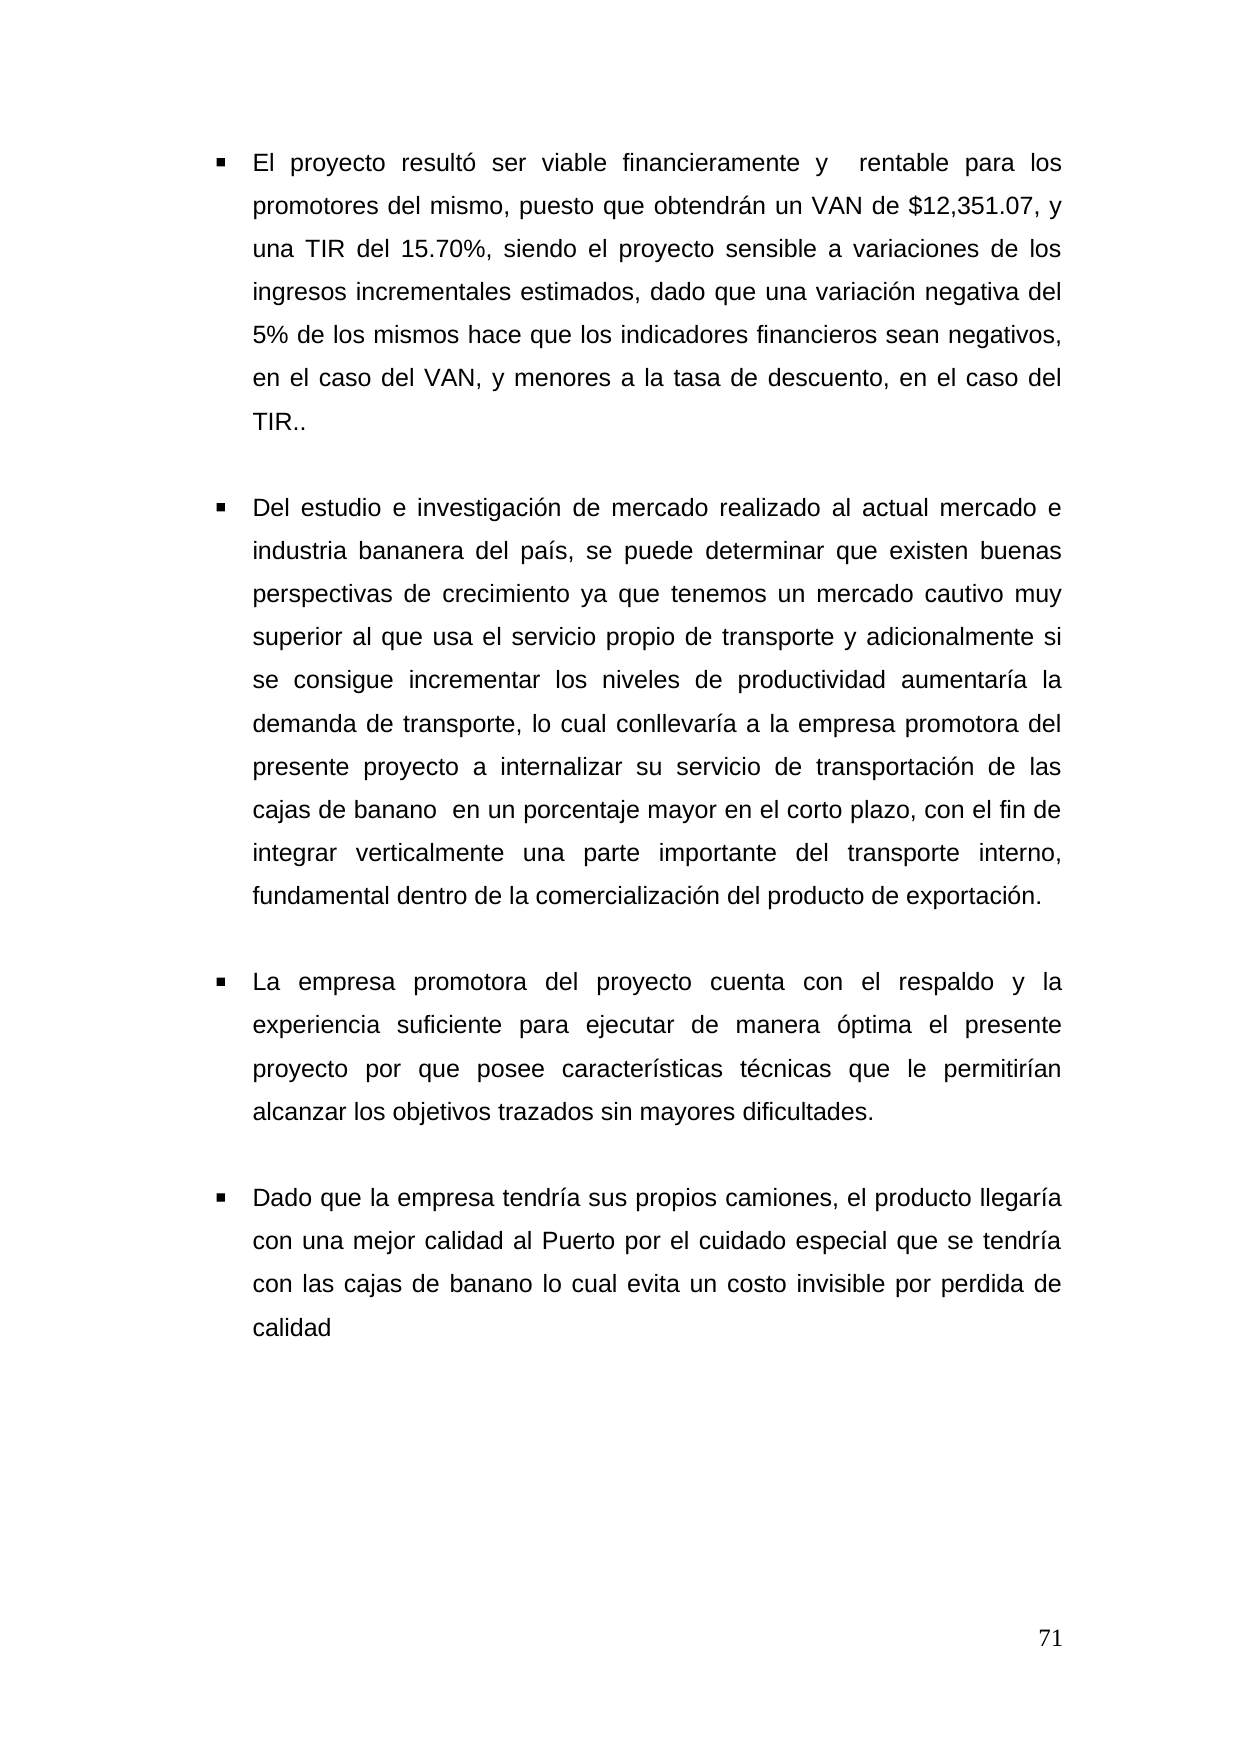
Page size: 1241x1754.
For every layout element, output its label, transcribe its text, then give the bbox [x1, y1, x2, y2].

list La empresa promotora del proyecto cuenta con el respaldo y la experiencia suficiente para ejecutar de manera óptima el presente proyecto por que posee características técnicas que le permitirían alcanzar los objetivos trazados sin mayores dificultades. [215, 967, 1063, 1126]
list Del estudio e investigación de mercado realizado al actual mercado e industria bananera del país, se puede determinar que existen buenas perspectivas de crecimiento ya que tenemos un mercado cautivo muy superior al que usa el servicio propio de transporte y adicionalmente si se consigue incrementar los niveles de productividad aumentaría la demanda de transporte, lo cual conllevaría a la empresa promotora del presente proyecto a internalizar su servicio de transportación de las cajas de banano en un porcentaje mayor en el corto plazo, con el fin de integrar verticalmente una parte importante del transporte interno, fundamental dentro de la comercialización del producto de exportación. [215, 493, 1063, 910]
list Dado que la empresa tendría sus propios camiones, el producto llegaría con una mejor calidad al Puerto por el cuidado especial que se tendría con las cajas de banano lo cual evita un costo invisible por perdida de calidad [215, 1183, 1063, 1341]
list El proyecto resultó ser viable financieramente y rentable para los promotores del mismo, puesto que obtendrán un VAN de $12,351.07, y una TIR del 15.70%, siendo el proyecto sensible a variaciones de los ingresos incrementales estimados, dado que una variación negativa del 5% de los mismos hace que los indicadores financieros sean negativos, en el caso del VAN, y menores a la tasa de descuento, en el caso del TIR.. [215, 148, 1063, 435]
